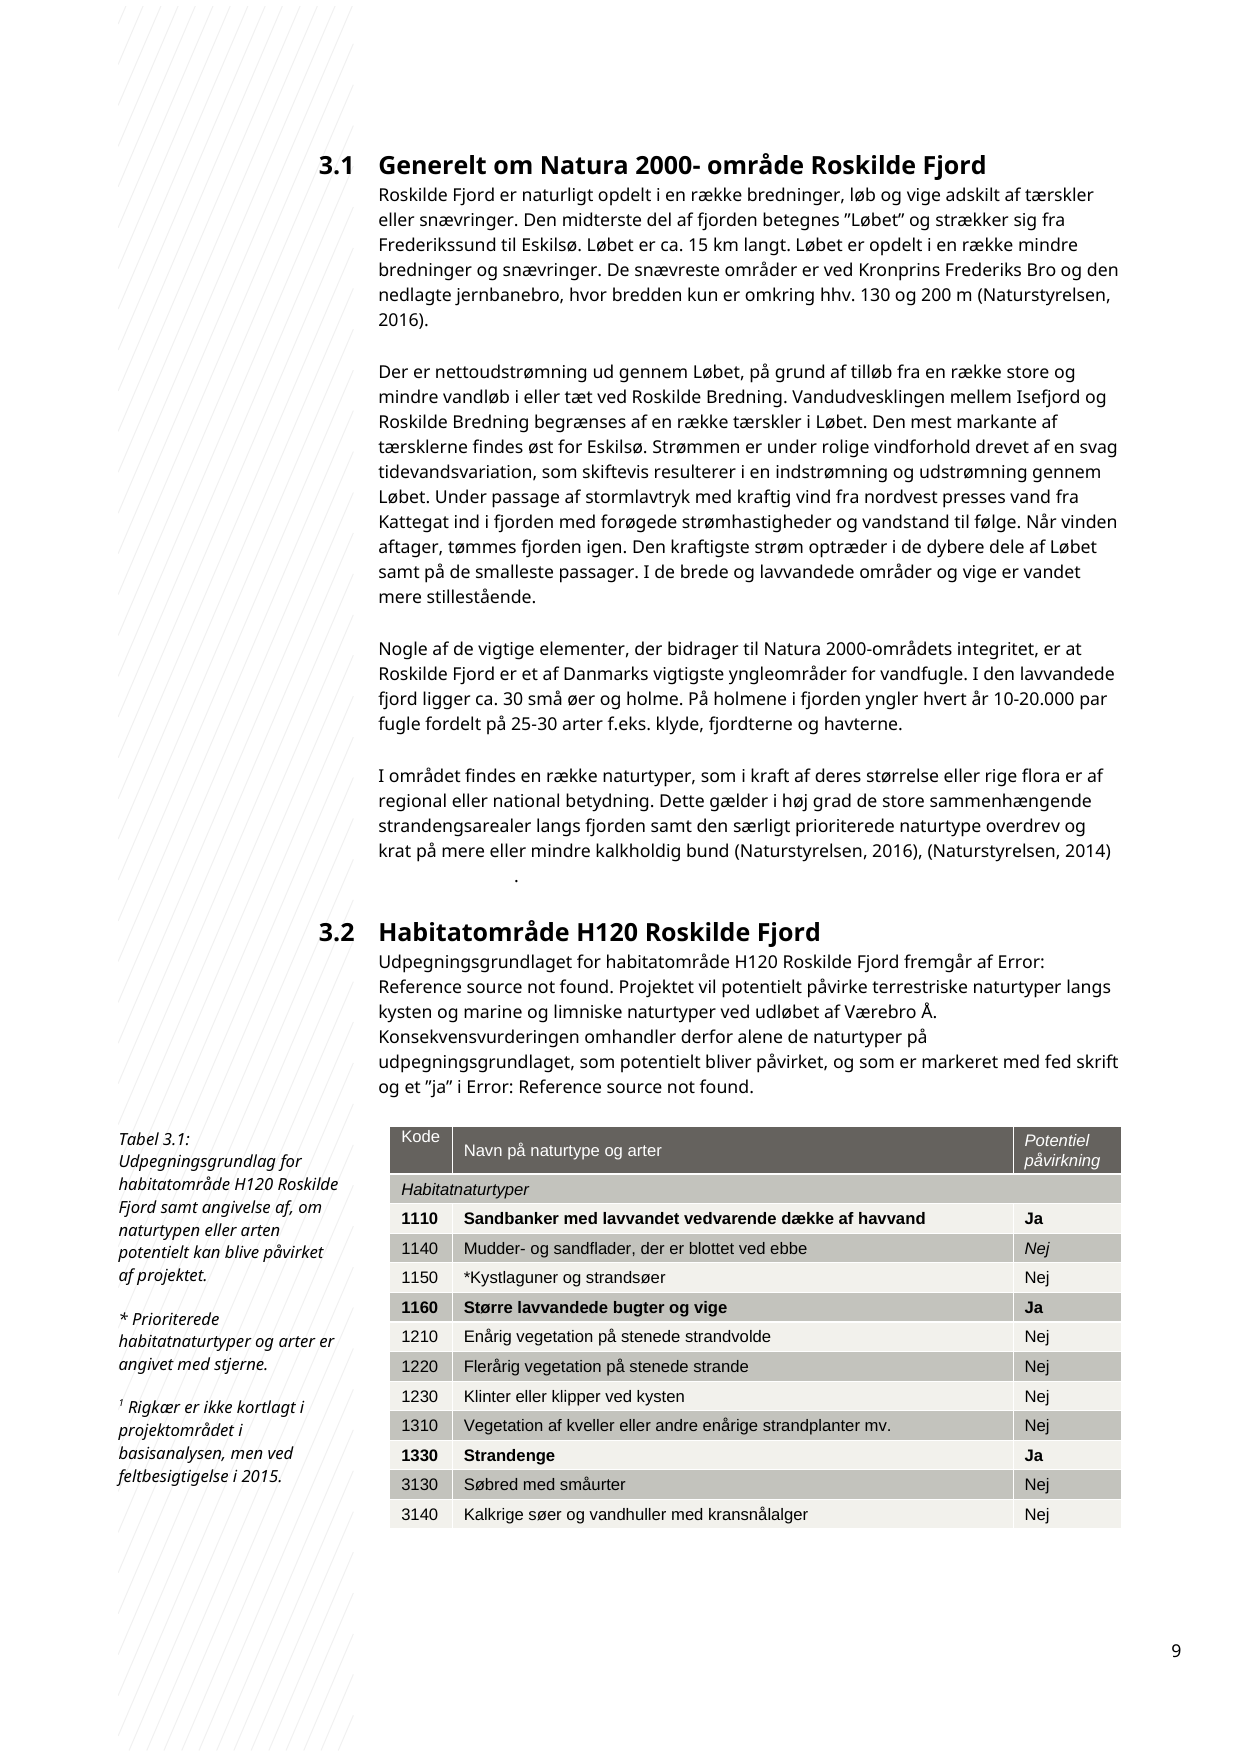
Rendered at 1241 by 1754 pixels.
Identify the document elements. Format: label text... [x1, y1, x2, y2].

table_cell 1110 [390, 1204, 452, 1233]
table_cell 1140 [390, 1234, 452, 1262]
table_cell Ja [1014, 1293, 1121, 1321]
table_cell 1330 [390, 1441, 452, 1469]
table_cell Klinter eller klipper ved kysten [453, 1382, 1013, 1410]
table_cell Nej [1014, 1323, 1121, 1351]
text Udpegningsgrundlaget for habitatområde H120 Roskilde Fjord fremgår af Tabel 3.1. Projektet vil potentielt påvirke terrestriske naturtyper langs kysten og marine og limniske naturtyper ved udløbet af Værebro Å. Konsekvensvurderingen omhandler derfor alene de naturtyper på udpegningsgrundlaget, som potentielt bliver påvirket, og som er markeret med fed skrift og et ”ja” i Tabel 3.1. [378, 949, 1122, 1099]
table_cell *Kystlaguner og strandsøer [453, 1263, 1013, 1292]
table_cell 1210 [390, 1323, 452, 1351]
table_cell Nej [1014, 1382, 1121, 1410]
table_cell Sandbanker med lavvandet vedvarende dække af havvand [453, 1204, 1013, 1233]
text Roskilde Fjord er naturligt opdelt i en række bredninger, løb og vige adskilt af tærskler eller snævringer. Den midterste del af fjorden betegnes ”Løbet” og strækker sig fra Frederikssund til Eskilsø. Løbet er ca. 15 km langt. Løbet er opdelt i en række mindre bredninger og snævringer. De snævreste områder er ved Kronprins Frederiks Bro og den nedlagte jernbanebro, hvor bredden kun er omkring hhv. 130 og 200 m . [378, 182, 1122, 332]
table_cell Større lavvandede bugter og vige [453, 1293, 1013, 1321]
table_cell Vegetation af kveller eller andre enårige strandplanter mv. [453, 1411, 1013, 1440]
subtitle Habitatområde H120 Roskilde Fjord [354, 915, 1122, 949]
table_header Navn på naturtype og arter [453, 1127, 1013, 1173]
table_cell Nej [1014, 1263, 1121, 1292]
text Nogle af de vigtige elementer, der bidrager til Natura 2000-områdets integritet, er at Roskilde Fjord er et af Danmarks vigtigste yngleområder for vandfugle. I den lavvandede fjord ligger ca. 30 små øer og holme. På holmene i fjorden yngler hvert år 10-20.000 par fugle fordelt på 25-30 arter f.eks. klyde, fjordterne og havterne. [378, 636, 1122, 736]
table_cell Kalkrige søer og vandhuller med kransnålalger [453, 1500, 1013, 1528]
table_cell Ja [1014, 1204, 1121, 1233]
table_cell 1230 [390, 1382, 452, 1410]
table_cell 3130 [390, 1470, 452, 1499]
text 1 Rigkær er ikke kortlagt i projektområdet i basisanalysen, men ved feltbesigtigelse i 2015. [118, 1396, 343, 1487]
table_cell Habitatnaturtyper [390, 1175, 1121, 1203]
table_cell Strandenge [453, 1441, 1013, 1469]
table_cell Nej [1014, 1500, 1121, 1528]
table_cell 1310 [390, 1411, 452, 1440]
table_cell Flerårig vegetation på stenede strande [453, 1352, 1013, 1381]
table_cell 1160 [390, 1293, 452, 1321]
text * Prioriterede habitatnaturtyper og arter er angivet med stjerne. [118, 1307, 343, 1375]
table_cell 1150 [390, 1263, 452, 1292]
table_cell Ja [1014, 1441, 1121, 1469]
table_header Kode [390, 1127, 452, 1173]
text Der er nettoudstrømning ud gennem Løbet, på grund af tilløb fra en række store og mindre vandløb i eller tæt ved Roskilde Bredning. Vandudvesklingen mellem Isefjord og Roskilde Bredning begrænses af en række tærskler i Løbet. Den mest markante af tærsklerne findes øst for Eskilsø. Strømmen er under rolige vindforhold drevet af en svag tidevandsvariation, som skiftevis resulterer i en indstrømning og udstrømning gennem Løbet. Under passage af stormlavtryk med kraftig vind fra nordvest presses vand fra Kattegat ind i fjorden med forøgede strømhastigheder og vandstand til følge. Når vinden aftager, tømmes fjorden igen. Den kraftigste strøm optræder i de dybere dele af Løbet samt på de smalleste passager. I de brede og lavvandede områder og vige er vandet mere stillestående. [378, 359, 1122, 609]
table_cell Mudder- og sandflader, der er blottet ved ebbe [453, 1234, 1013, 1262]
table_cell Nej [1014, 1234, 1121, 1262]
table_cell Nej [1014, 1352, 1121, 1381]
table_cell Nej [1014, 1470, 1121, 1499]
table_cell Enårig vegetation på stenede strandvolde [453, 1323, 1013, 1351]
text I området findes en række naturtyper, som i kraft af deres størrelse eller rige flora er af regional eller national betydning. Dette gælder i høj grad de store sammenhængende strandengsarealer langs fjorden samt den særligt prioriterede naturtype overdrev og krat på mere eller mindre kalkholdig bund , . [378, 763, 1122, 888]
table_cell Søbred med småurter [453, 1470, 1013, 1499]
table_cell Nej [1014, 1411, 1121, 1440]
table_header Potentiel påvirkning [1014, 1127, 1121, 1173]
table_cell 3140 [390, 1500, 452, 1528]
subtitle Generelt om Natura 2000- område Roskilde Fjord [354, 148, 1122, 182]
table_cell 1220 [390, 1352, 452, 1381]
